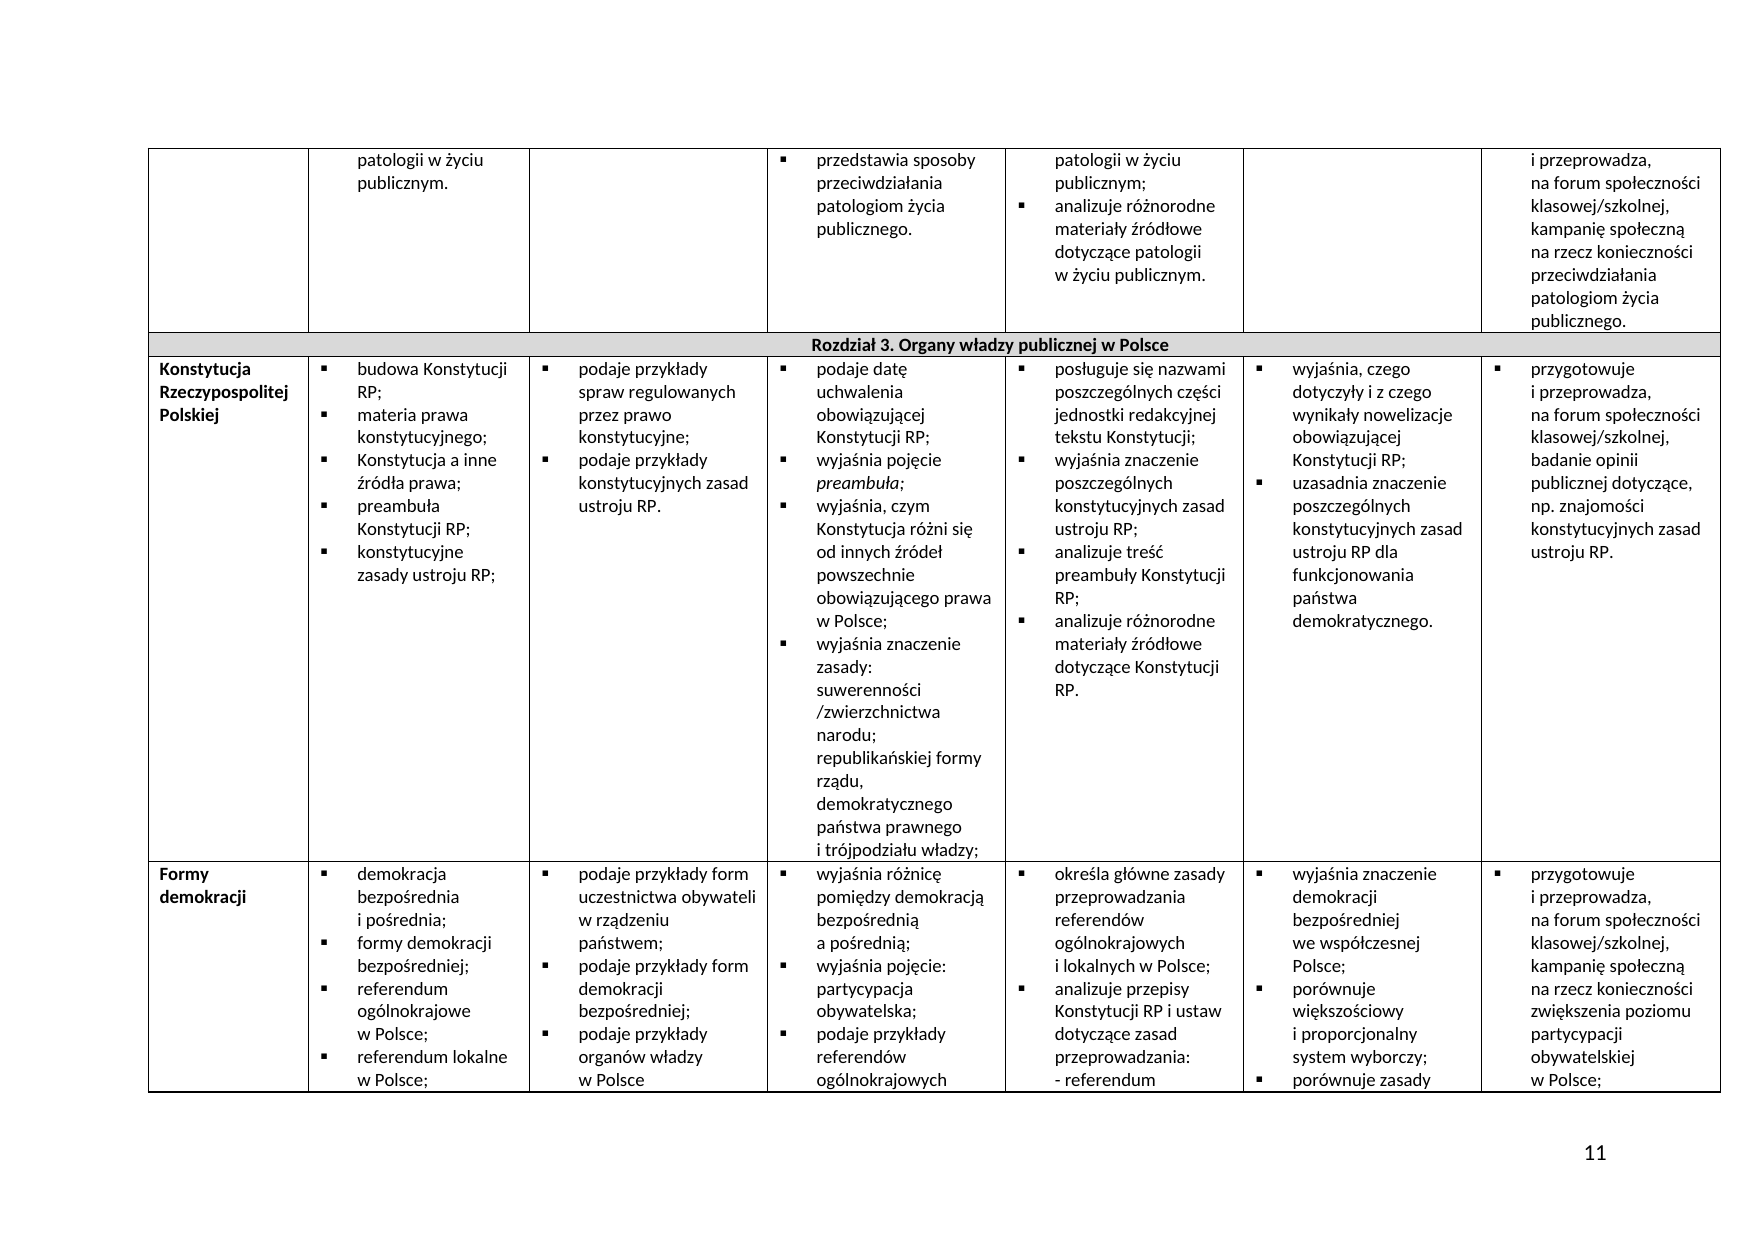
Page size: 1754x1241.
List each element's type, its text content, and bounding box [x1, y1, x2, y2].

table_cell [1006, 149, 1243, 332]
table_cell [309, 149, 529, 332]
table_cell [768, 862, 1005, 1091]
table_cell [149, 149, 308, 332]
table_cell wyjaśnia, czego dotyczyły i z czego wynikały nowelizacje obowiązującej Konstytucji RP; uzasadnia znaczenie poszczególnych konstytucyjnych zasad ustroju RP dla funkcjonowania państwa demokratycznego. [1244, 357, 1481, 861]
table_cell podaje datę uchwalenia obowiązującej Konstytucji RP; wyjaśnia pojęcie preambuła; wyjaśnia, czym Konstytucja różni się od innych źródeł powszechnie obowiązującego prawa w Polsce; wyjaśnia znaczenie zasady: suwerenności /zwierzchnictwa narodu; republikańskiej formy rządu, demokratycznego państwa prawnego i trójpodziału władzy; [768, 357, 1005, 861]
table_cell budowa Konstytucji RP; materia prawa konstytucyjnego; Konstytucja a inne źródła prawa; preambuła Konstytucji RP; konstytucyjne zasady ustroju RP; [309, 357, 529, 861]
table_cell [1482, 149, 1720, 332]
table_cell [530, 149, 767, 332]
table_cell Rozdział 3. Organy władzy publicznej w Polsce [149, 333, 1720, 356]
table_cell posługuje się nazwami poszczególnych części jednostki redakcyjnej tekstu Konstytucji; wyjaśnia znaczenie poszczególnych konstytucyjnych zasad ustroju RP; analizuje treść preambuły Konstytucji RP; analizuje różnorodne materiały źródłowe dotyczące Konstytucji RP. [1006, 357, 1243, 861]
table_cell podaje przykłady spraw regulowanych przez prawo konstytucyjne; podaje przykłady konstytucyjnych zasad ustroju RP. [530, 357, 767, 861]
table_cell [1244, 862, 1481, 1091]
table_cell Formy demokracji [149, 862, 308, 1091]
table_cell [309, 862, 529, 1091]
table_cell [1244, 149, 1481, 332]
table_cell Konstytucja Rzeczypospolitej Polskiej [149, 357, 308, 861]
table_cell przygotowuje i przeprowadza, na forum społeczności klasowej/szkolnej, badanie opinii publicznej dotyczące, np. znajomości konstytucyjnych zasad ustroju RP. [1482, 357, 1720, 861]
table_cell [1482, 862, 1720, 1091]
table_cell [1006, 862, 1243, 1091]
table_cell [768, 149, 1005, 332]
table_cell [530, 862, 767, 1091]
